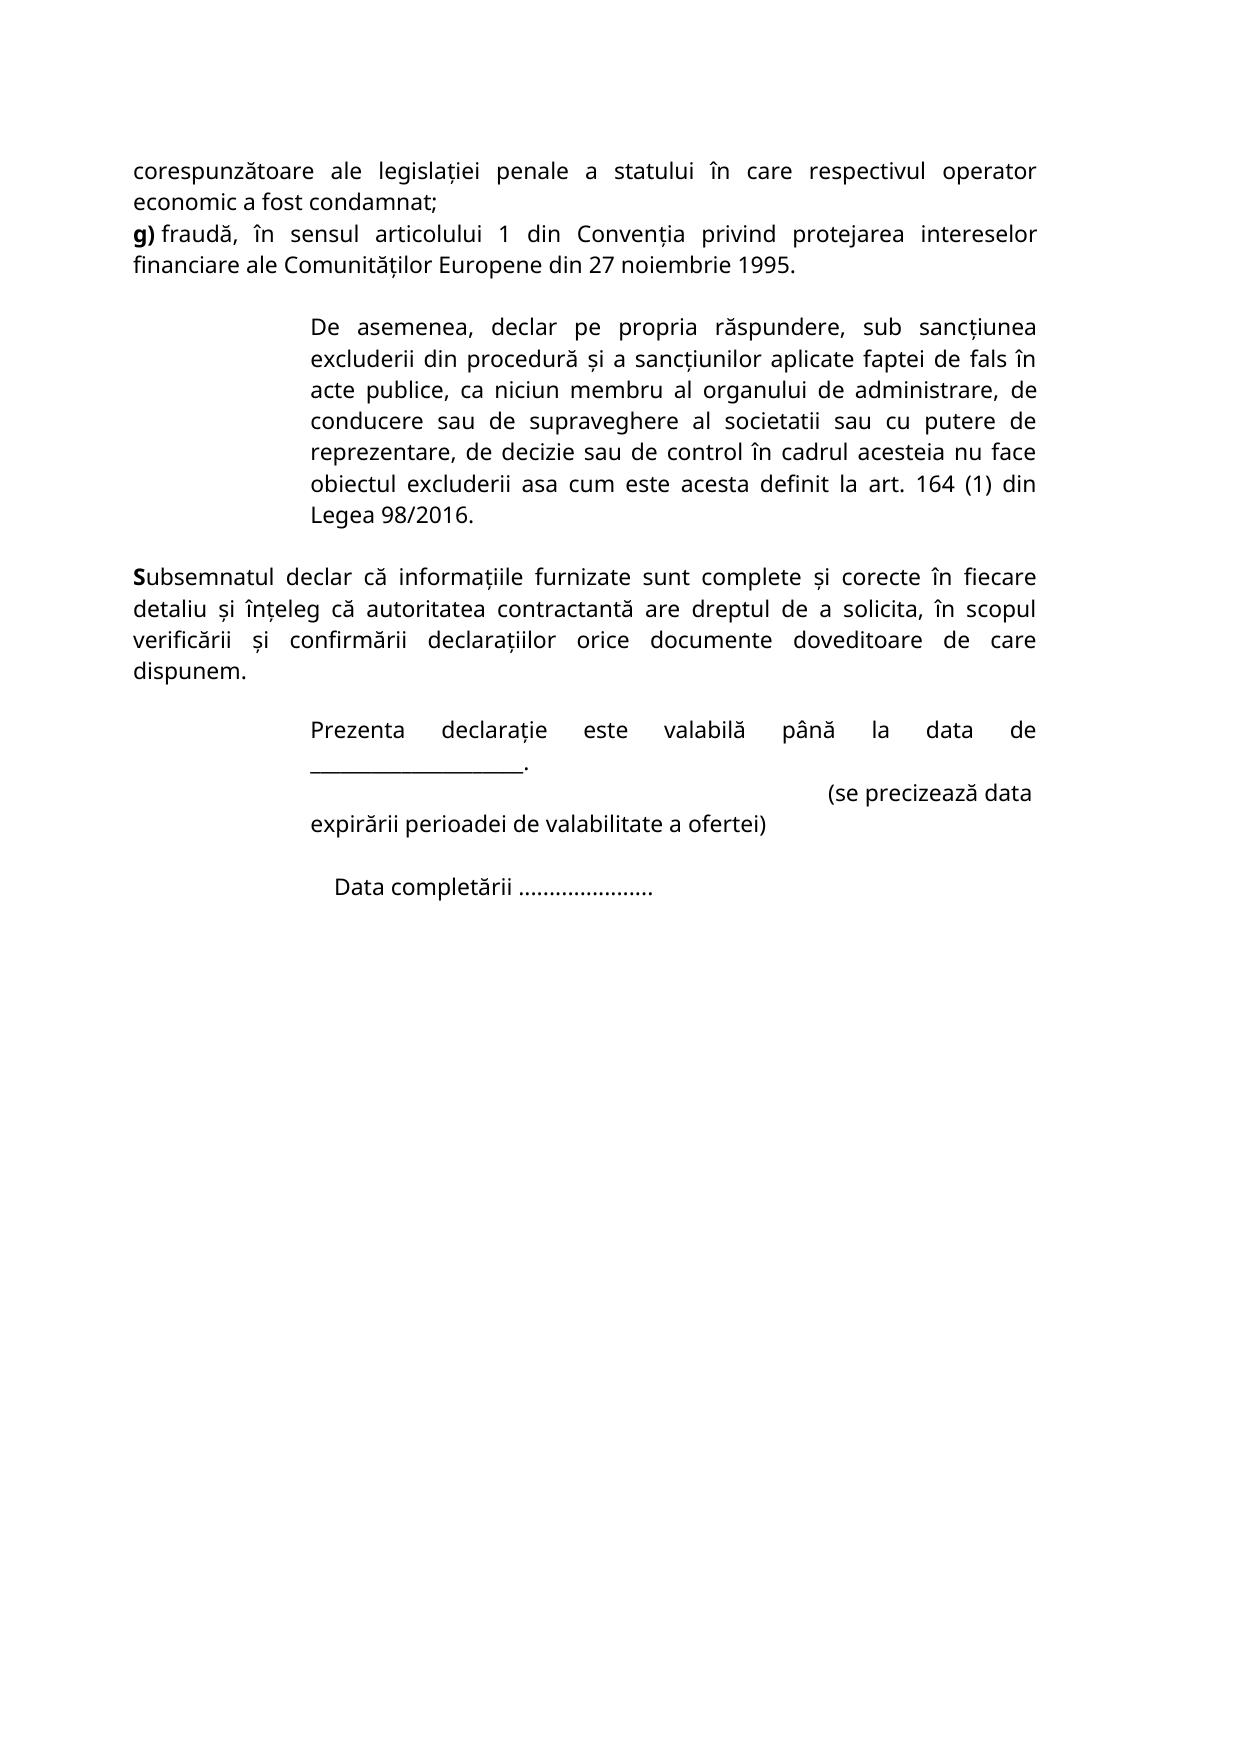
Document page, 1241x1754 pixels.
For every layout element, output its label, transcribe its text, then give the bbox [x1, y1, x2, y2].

text (se precizează data expirării perioadei de valabilitate a ofertei) [310, 777, 1037, 839]
text Subsemnatul declar că informaţiile furnizate sunt complete şi corecte în fiecare detaliu şi înţeleg că autoritatea contractantă are dreptul de a solicita, în scopul verificării şi confirmării declaraţiilor orice documente doveditoare de care dispunem. [133, 561, 1037, 686]
text g) fraudă, în sensul articolului 1 din Convenţia privind protejarea intereselor financiare ale Comunităţilor Europene din 27 noiembrie 1995. [133, 218, 1037, 280]
text De asemenea, declar pe propria răspundere, sub sancţiunea excluderii din procedură şi a sancţiunilor aplicate faptei de fals în acte publice, ca niciun membru al organului de administrare, de conducere sau de supraveghere al societatii sau cu putere de reprezentare, de decizie sau de control în cadrul acesteia nu face obiectul excluderii asa cum este acesta definit la art. 164 (1) din Legea 98/2016. [310, 311, 1037, 530]
text Data completării ...................... [310, 871, 1037, 902]
text Prezenta declaraţie este valabilă până la data de _____________________. [310, 714, 1037, 777]
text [133, 155, 1037, 218]
